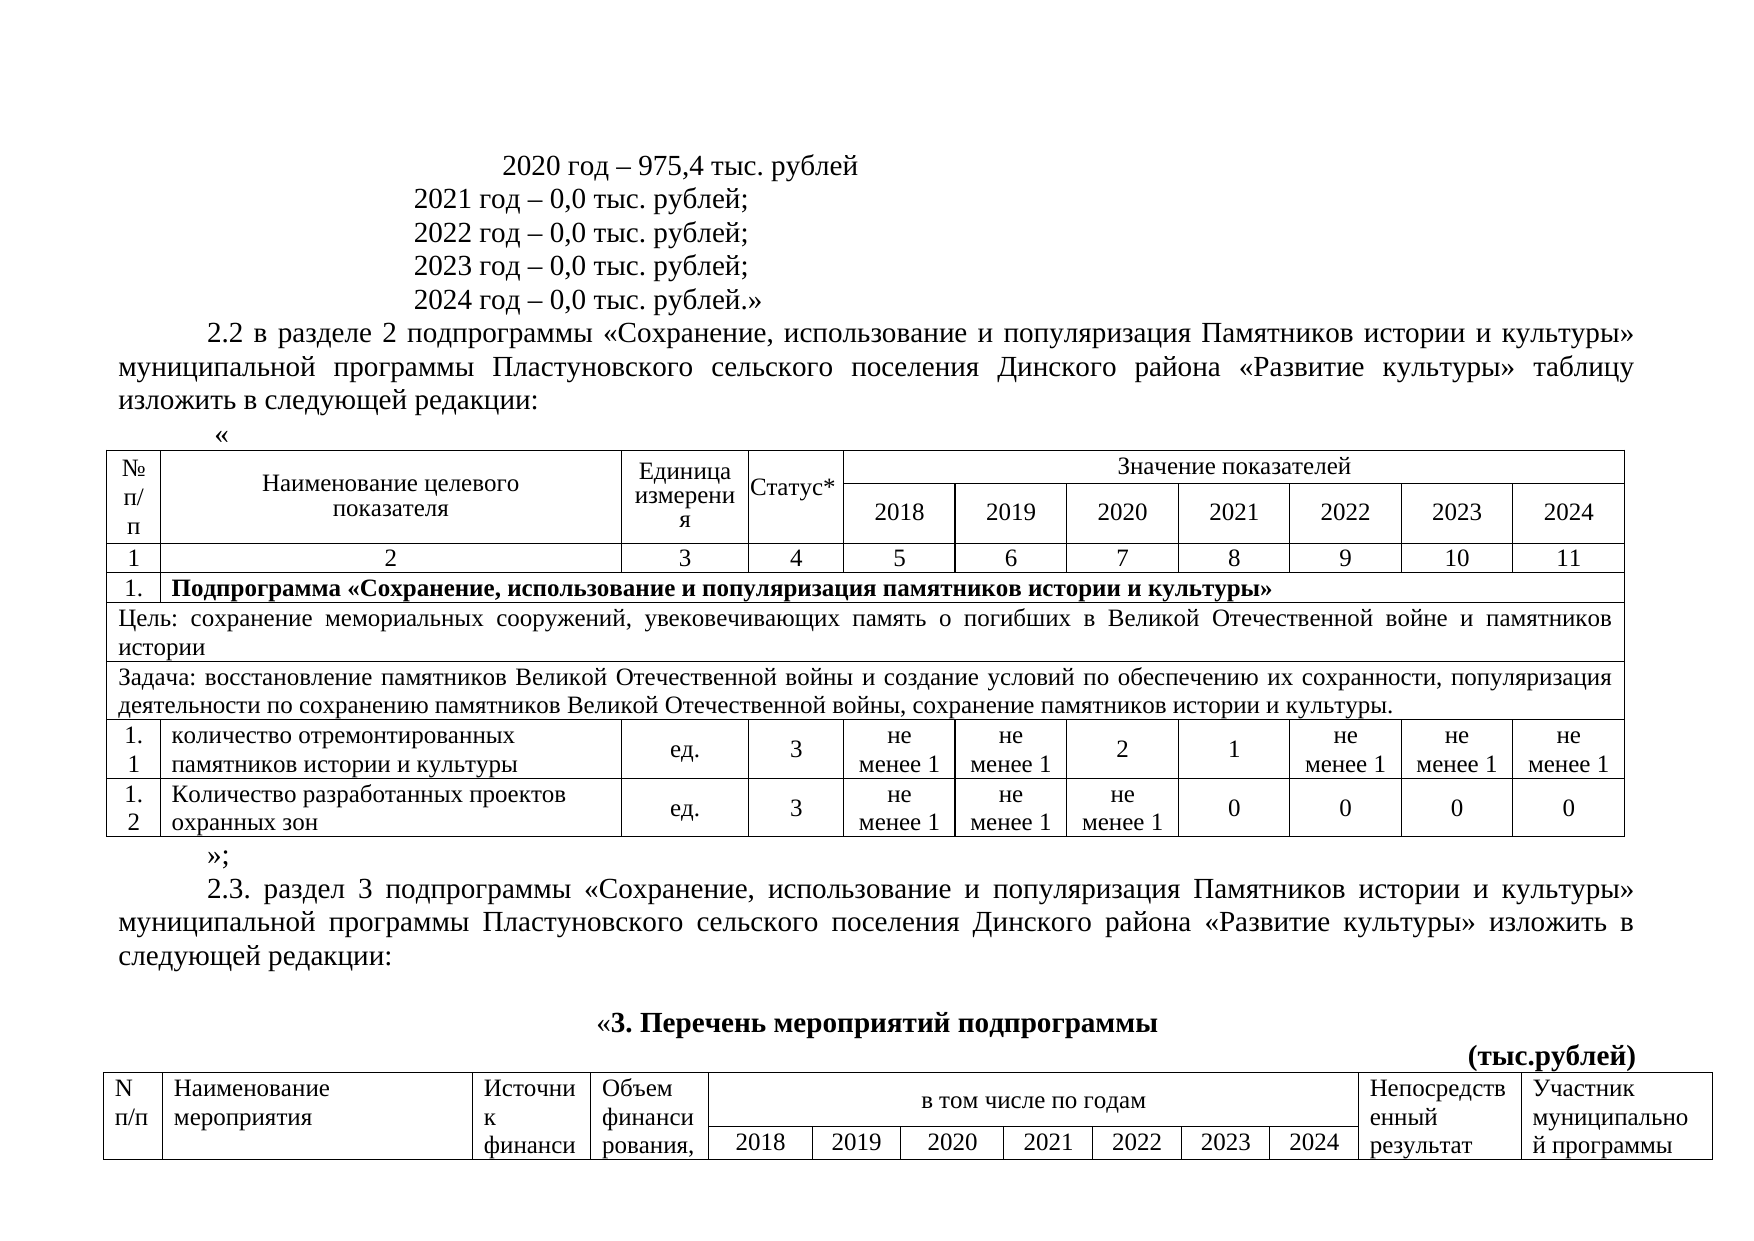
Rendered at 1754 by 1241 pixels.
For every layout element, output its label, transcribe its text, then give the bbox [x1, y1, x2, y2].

table_cell не менее 1 [1513, 720, 1624, 778]
table_cell Количество разработанных проектов охранных зон [161, 779, 621, 836]
table_header Единица измерения [622, 451, 748, 542]
table_cell 3 [622, 544, 748, 572]
table_cell 1 [107, 544, 160, 572]
table_cell 1 [1179, 720, 1289, 778]
table_header N п/п [104, 1073, 162, 1159]
table_cell 0 [1513, 779, 1624, 836]
table_header Непосредственный результат реализации мероприятия [1359, 1073, 1521, 1159]
table_cell 2019 год [813, 1127, 900, 1159]
table_cell 2020 [1067, 484, 1178, 542]
table_cell 6 [956, 544, 1066, 572]
table_cell Задача: восстановление памятников Великой Отечественной войны и создание условий по обеспечению их сохранности, популяризация деятельности по сохранению памятников Великой Отечественной войны, сохранение памятников истории и культуры. [107, 662, 1624, 719]
table_cell 9 [1290, 544, 1401, 572]
table_cell 0 [1402, 779, 1512, 836]
table_cell ед. [622, 779, 748, 836]
table_cell 2020 год [901, 1127, 1003, 1159]
table_cell не менее 1 [1402, 720, 1512, 778]
table_header Статус* [749, 451, 843, 542]
table_cell 1.2 [107, 779, 160, 836]
text 2.2 в разделе 2 подпрограммы «Сохранение, использование и популяризация Памятников истории и культуры» муниципальной программы Пластуновского сельского поселения Динского района «Развитие культуры» таблицу изложить в следующей редакции: [118, 315, 1636, 416]
table_cell 4 [749, 544, 843, 572]
table_cell не менее 1 [844, 720, 954, 778]
table_cell 10 [1402, 544, 1512, 572]
table_cell не менее 1 [1290, 720, 1401, 778]
table_header Наименование мероприятия [163, 1073, 472, 1159]
table_cell 2019 [956, 484, 1066, 542]
table_cell 2023 [1402, 484, 1512, 542]
table_cell 2022 год [1093, 1127, 1181, 1159]
table_cell не менее 1 [844, 779, 954, 836]
table_cell 2021 год [1004, 1127, 1092, 1159]
table_cell 5 [844, 544, 954, 572]
table_cell 2018 год [709, 1127, 812, 1159]
table_cell 11 [1513, 544, 1624, 572]
text «3. Перечень мероприятий подпрограммы [118, 1005, 1636, 1038]
text (тыс.рублей) [118, 1038, 1636, 1072]
table_header Значение показателей [844, 451, 1624, 483]
table_cell 1. [107, 573, 160, 602]
table_cell 3 [749, 720, 843, 778]
table_cell 2 [1067, 720, 1178, 778]
table_cell 2024 [1513, 484, 1624, 542]
table_cell 2021 [1179, 484, 1289, 542]
table_header в том числе по годам [709, 1073, 1358, 1126]
table_header Объем финансирования, всего [591, 1073, 708, 1159]
table_cell количество отремонтированных памятников истории и культуры [161, 720, 621, 778]
table_cell 2018 [844, 484, 954, 542]
table_cell Подпрограмма «Сохранение, использование и популяризация памятников истории и культуры» [161, 573, 1624, 602]
text »; [118, 837, 1636, 871]
table_cell 2023 год [1182, 1127, 1269, 1159]
table_cell 0 [1179, 779, 1289, 836]
table_cell Цель: сохранение мемориальных сооружений, увековечивающих память о погибших в Великой Отечественной войне и памятников истории [107, 603, 1624, 661]
text 2024 год – 0,0 тыс. рублей.» [413, 282, 1636, 315]
text 2022 год – 0,0 тыс. рублей; [413, 215, 1636, 248]
table_cell не менее 1 [956, 779, 1066, 836]
table_cell не менее 1 [1067, 779, 1178, 836]
table_header Источник финансирования [473, 1073, 590, 1159]
table_cell 2024 год [1270, 1127, 1358, 1159]
table_cell 0 [1290, 779, 1401, 836]
table_header Наименование целевого показателя [161, 451, 621, 542]
table_header № п/п [107, 451, 160, 542]
text 2021 год – 0,0 тыс. рублей; [413, 181, 1636, 215]
table_cell ед. [622, 720, 748, 778]
table_cell 3 [749, 779, 843, 836]
text 2023 год – 0,0 тыс. рублей; [413, 248, 1636, 282]
table_cell 7 [1067, 544, 1178, 572]
table_cell 8 [1179, 544, 1289, 572]
text 2020 год – 975,4 тыс. рублей [413, 148, 1636, 181]
table_cell 2 [161, 544, 621, 572]
table_cell 2022 [1290, 484, 1401, 542]
table_header Участник муниципальной программы [1522, 1073, 1712, 1159]
table_cell не менее 1 [956, 720, 1066, 778]
table_cell 1.1 [107, 720, 160, 778]
text « [118, 416, 1636, 449]
text 2.3. раздел 3 подпрограммы «Сохранение, использование и популяризация Памятников истории и культуры» муниципальной программы Пластуновского сельского поселения Динского района «Развитие культуры» изложить в следующей редакции: [118, 871, 1636, 971]
